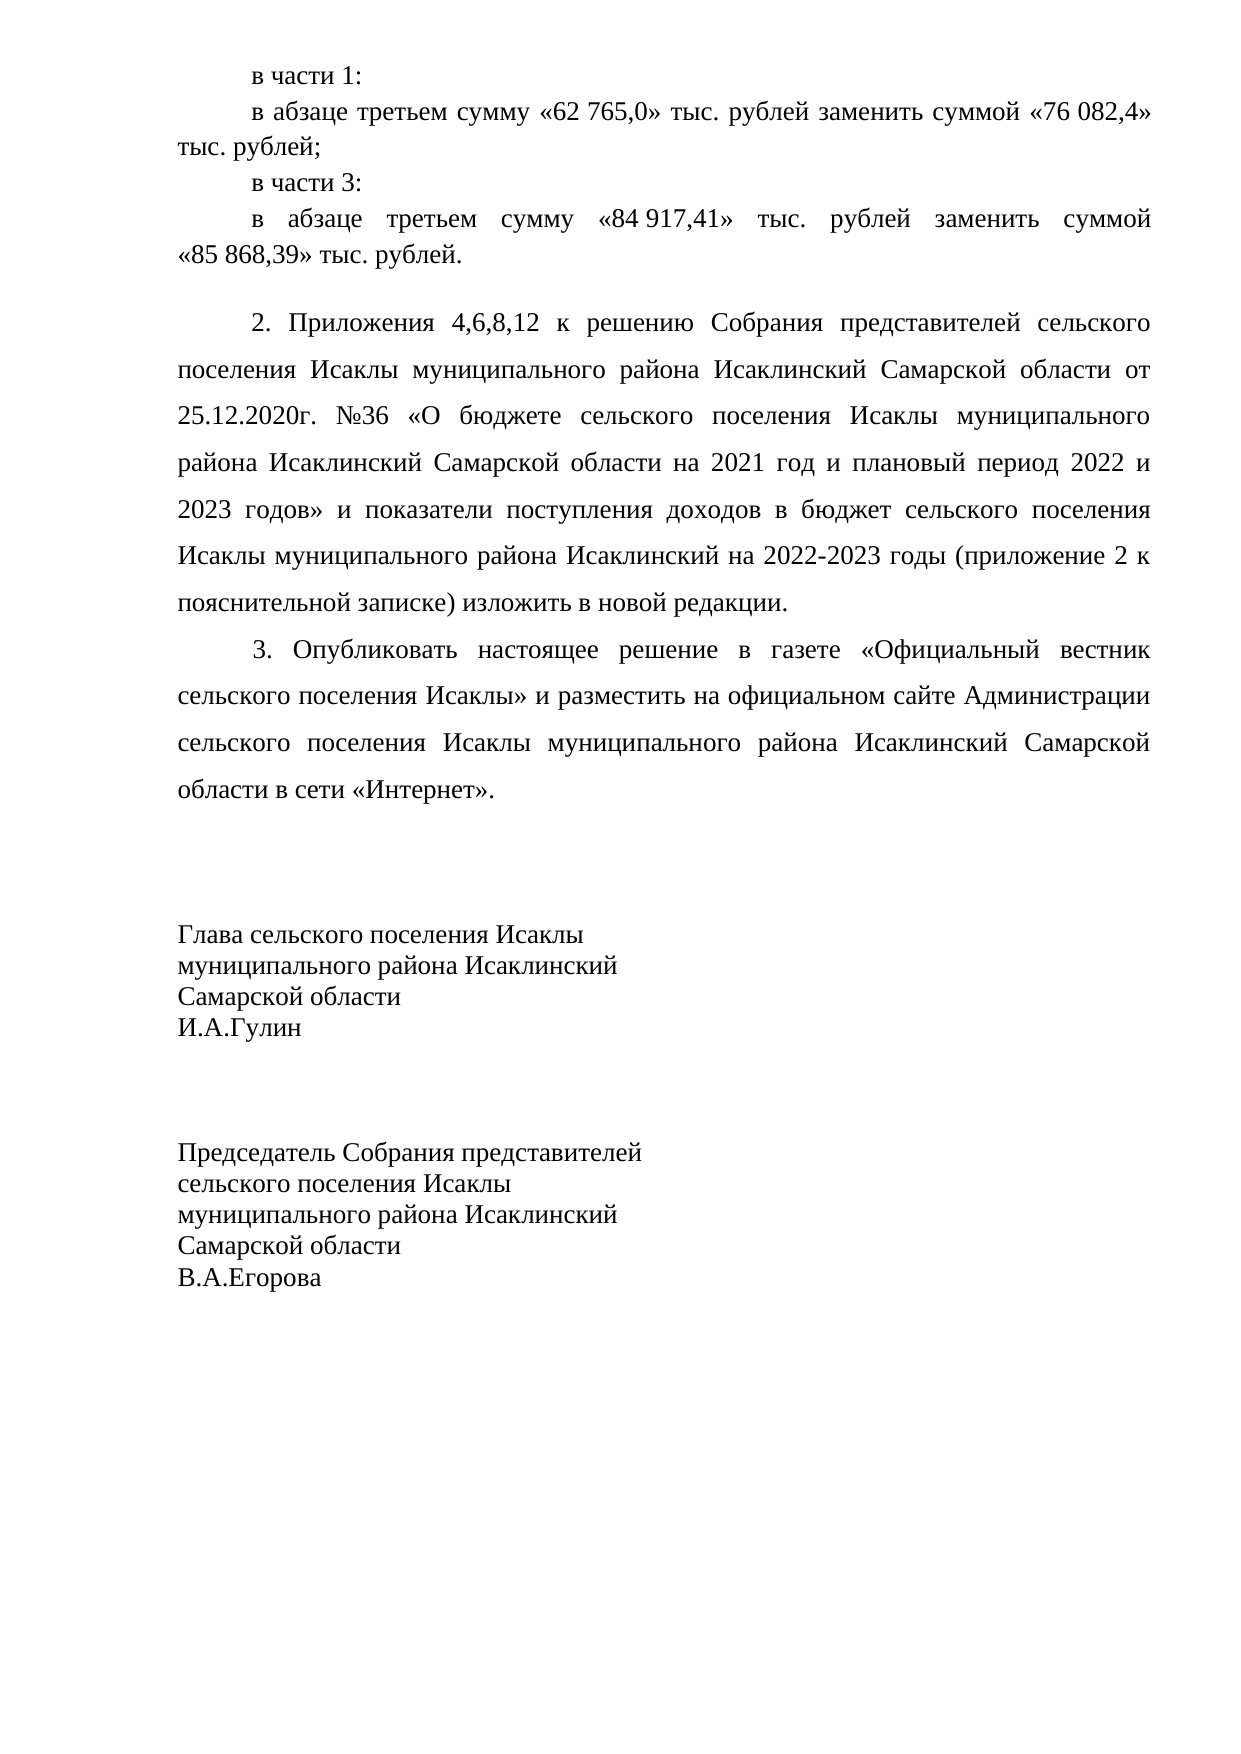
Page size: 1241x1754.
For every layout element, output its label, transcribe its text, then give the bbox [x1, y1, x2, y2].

text 2. Приложения 4,6,8,12 к решению Собрания представителей сельского поселения Исаклы муниципального района Исаклинский Самарской области от 25.12.2020г. №36 «О бюджете сельского поселения Исаклы муниципального района Исаклинский Самарской области на 2021 год и плановый период 2022 и 2023 годов» и показатели поступления доходов в бюджет сельского поселения Исаклы муниципального района Исаклинский на 2022-2023 годы (приложение 2 к пояснительной записке) изложить в новой редакции. [177, 306, 1152, 617]
text муниципального района Исаклинский [177, 949, 1152, 980]
text в абзаце третьем сумму «62 765,0» тыс. рублей заменить суммой «76 082,4» тыс. рублей; [177, 95, 1152, 162]
text Самарской области В.А.Егорова [177, 1229, 1152, 1292]
text Самарской области И.А.Гулин [177, 980, 1152, 1043]
text Председатель Собрания представителей [177, 1136, 1152, 1167]
text 3. Опубликовать настоящее решение в газете «Официальный вестник сельского поселения Исаклы» и разместить на официальном сайте Администрации сельского поселения Исаклы муниципального района Исаклинский Самарской области в сети «Интернет». [177, 633, 1152, 804]
text в части 3: [177, 166, 1152, 197]
text в части 1: [177, 59, 1152, 90]
text Глава сельского поселения Исаклы [177, 918, 1152, 949]
text в абзаце третьем сумму «84 917,41» тыс. рублей заменить суммой «85 868,39» тыс. рублей. [177, 202, 1152, 269]
text сельского поселения Исаклы [177, 1167, 1152, 1198]
text муниципального района Исаклинский [177, 1198, 1152, 1229]
